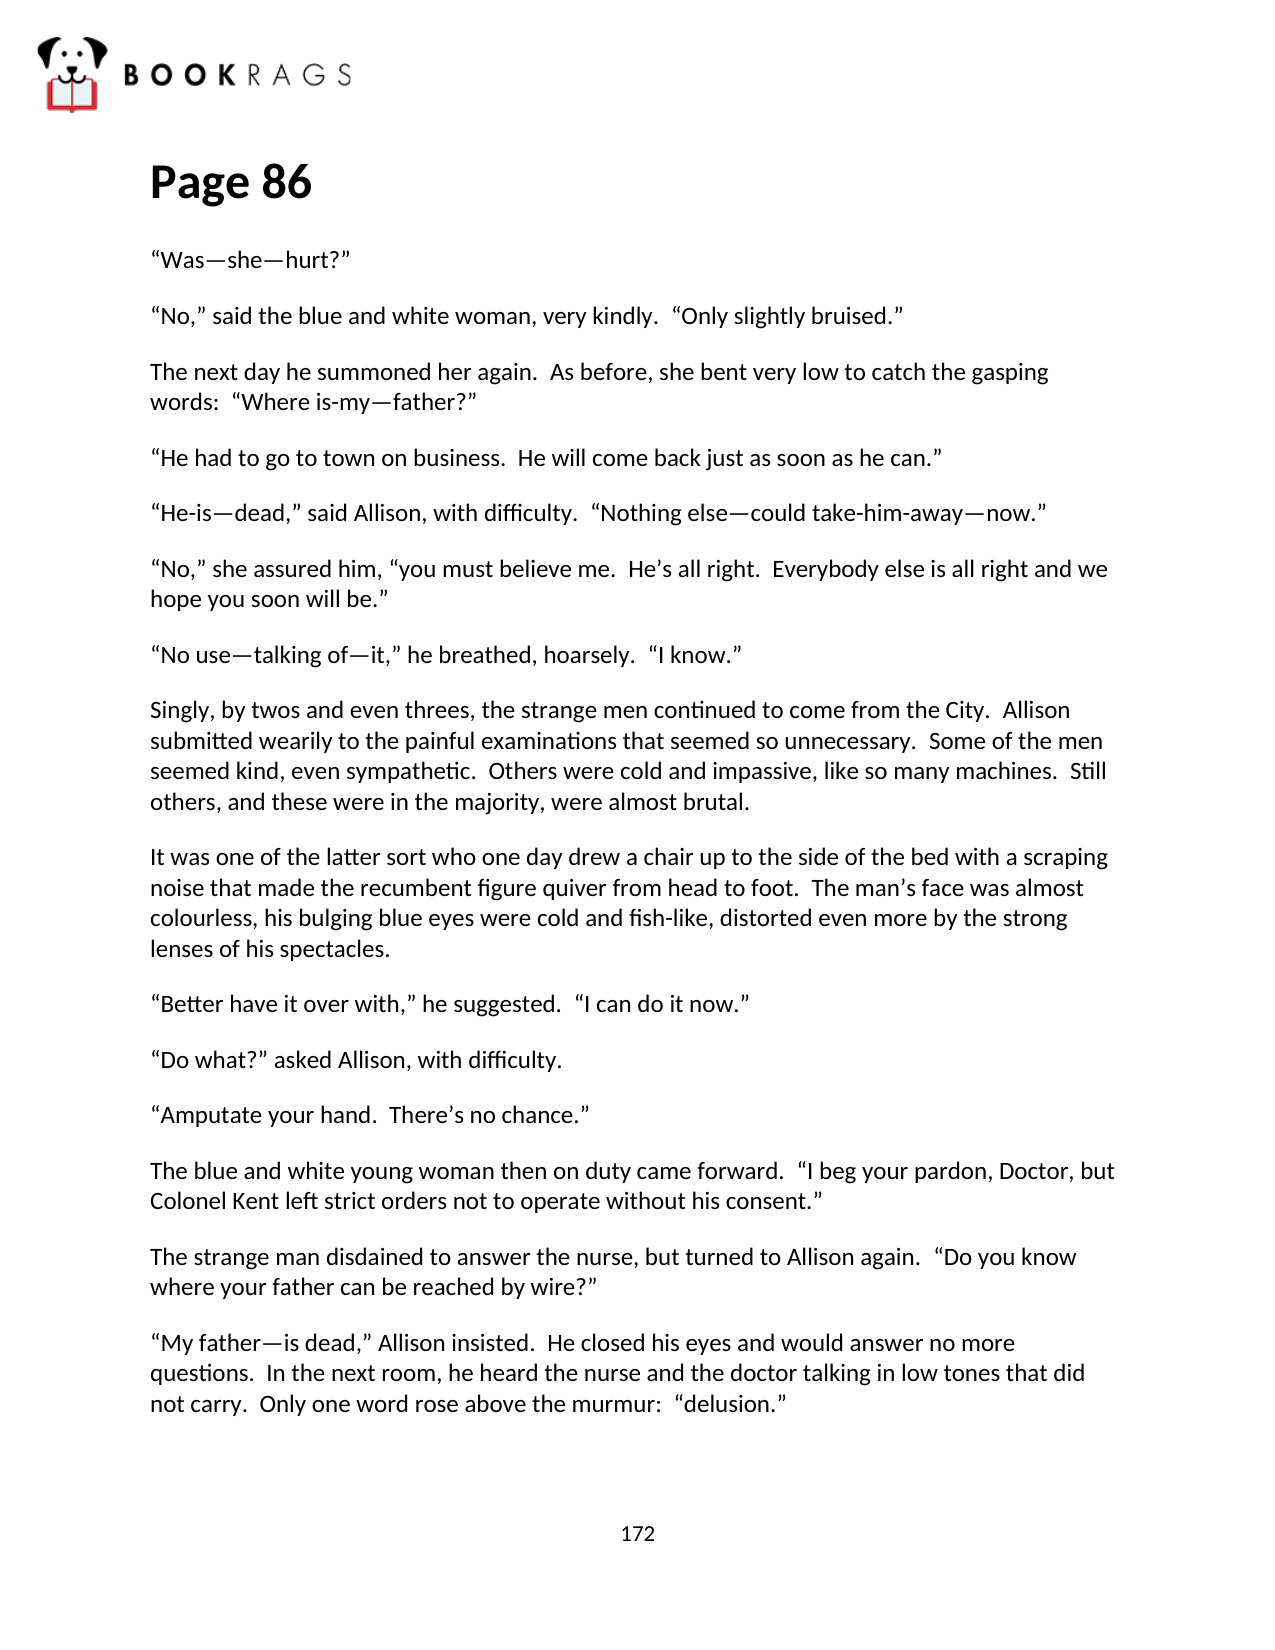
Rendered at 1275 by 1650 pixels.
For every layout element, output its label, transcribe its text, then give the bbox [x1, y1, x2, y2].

text The strange man disdained to answer the nurse, but turned to Allison again. “Do you know where your father can be reached by wire?” [150, 1241, 1125, 1302]
text It was one of the latter sort who one day drew a chair up to the side of the bed with a scraping noise that made the recumbent figure quiver from head to foot. The man’s face was almost colourless, his bulging blue eyes were cold and fish-like, distorted even more by the strong lenses of his spectacles. [150, 841, 1125, 963]
text The next day he summoned her again. As before, she bent very low to catch the gasping words: “Where is-my—­father?” [150, 356, 1125, 417]
text The blue and white young woman then on duty came forward. “I beg your pardon, Doctor, but Colonel Kent left strict orders not to operate without his consent.” [150, 1155, 1125, 1216]
text “He-is—­dead,” said Allison, with difficulty. “Nothing else—­could take-him-away—­now.” [150, 497, 1125, 528]
text “No,” she assured him, “you must believe me. He’s all right. Everybody else is all right and we hope you soon will be.” [150, 553, 1125, 614]
text “Better have it over with,” he suggested. “I can do it now.” [150, 988, 1125, 1019]
text “No use—­talking of—­it,” he breathed, hoarsely. “I know.” [150, 639, 1125, 669]
text Page 86 [150, 150, 1125, 211]
text “He had to go to town on business. He will come back just as soon as he can.” [150, 442, 1125, 472]
text “Was—­she—­hurt?” [150, 244, 1125, 275]
text “Do what?” asked Allison, with difficulty. [150, 1044, 1125, 1074]
text “My father—­is dead,” Allison insisted. He closed his eyes and would answer no more questions. In the next room, he heard the nurse and the doctor talking in low tones that did not carry. Only one word rose above the murmur: “delusion.” [150, 1327, 1125, 1419]
text “No,” said the blue and white woman, very kindly. “Only slightly bruised.” [150, 300, 1125, 331]
picture [37, 37, 351, 113]
text Singly, by twos and even threes, the strange men continued to come from the City. Allison submitted wearily to the painful examinations that seemed so unnecessary. Some of the men seemed kind, even sympathetic. Others were cold and impassive, like so many machines. Still others, and these were in the majority, were almost brutal. [150, 694, 1125, 816]
text “Amputate your hand. There’s no chance.” [150, 1099, 1125, 1130]
